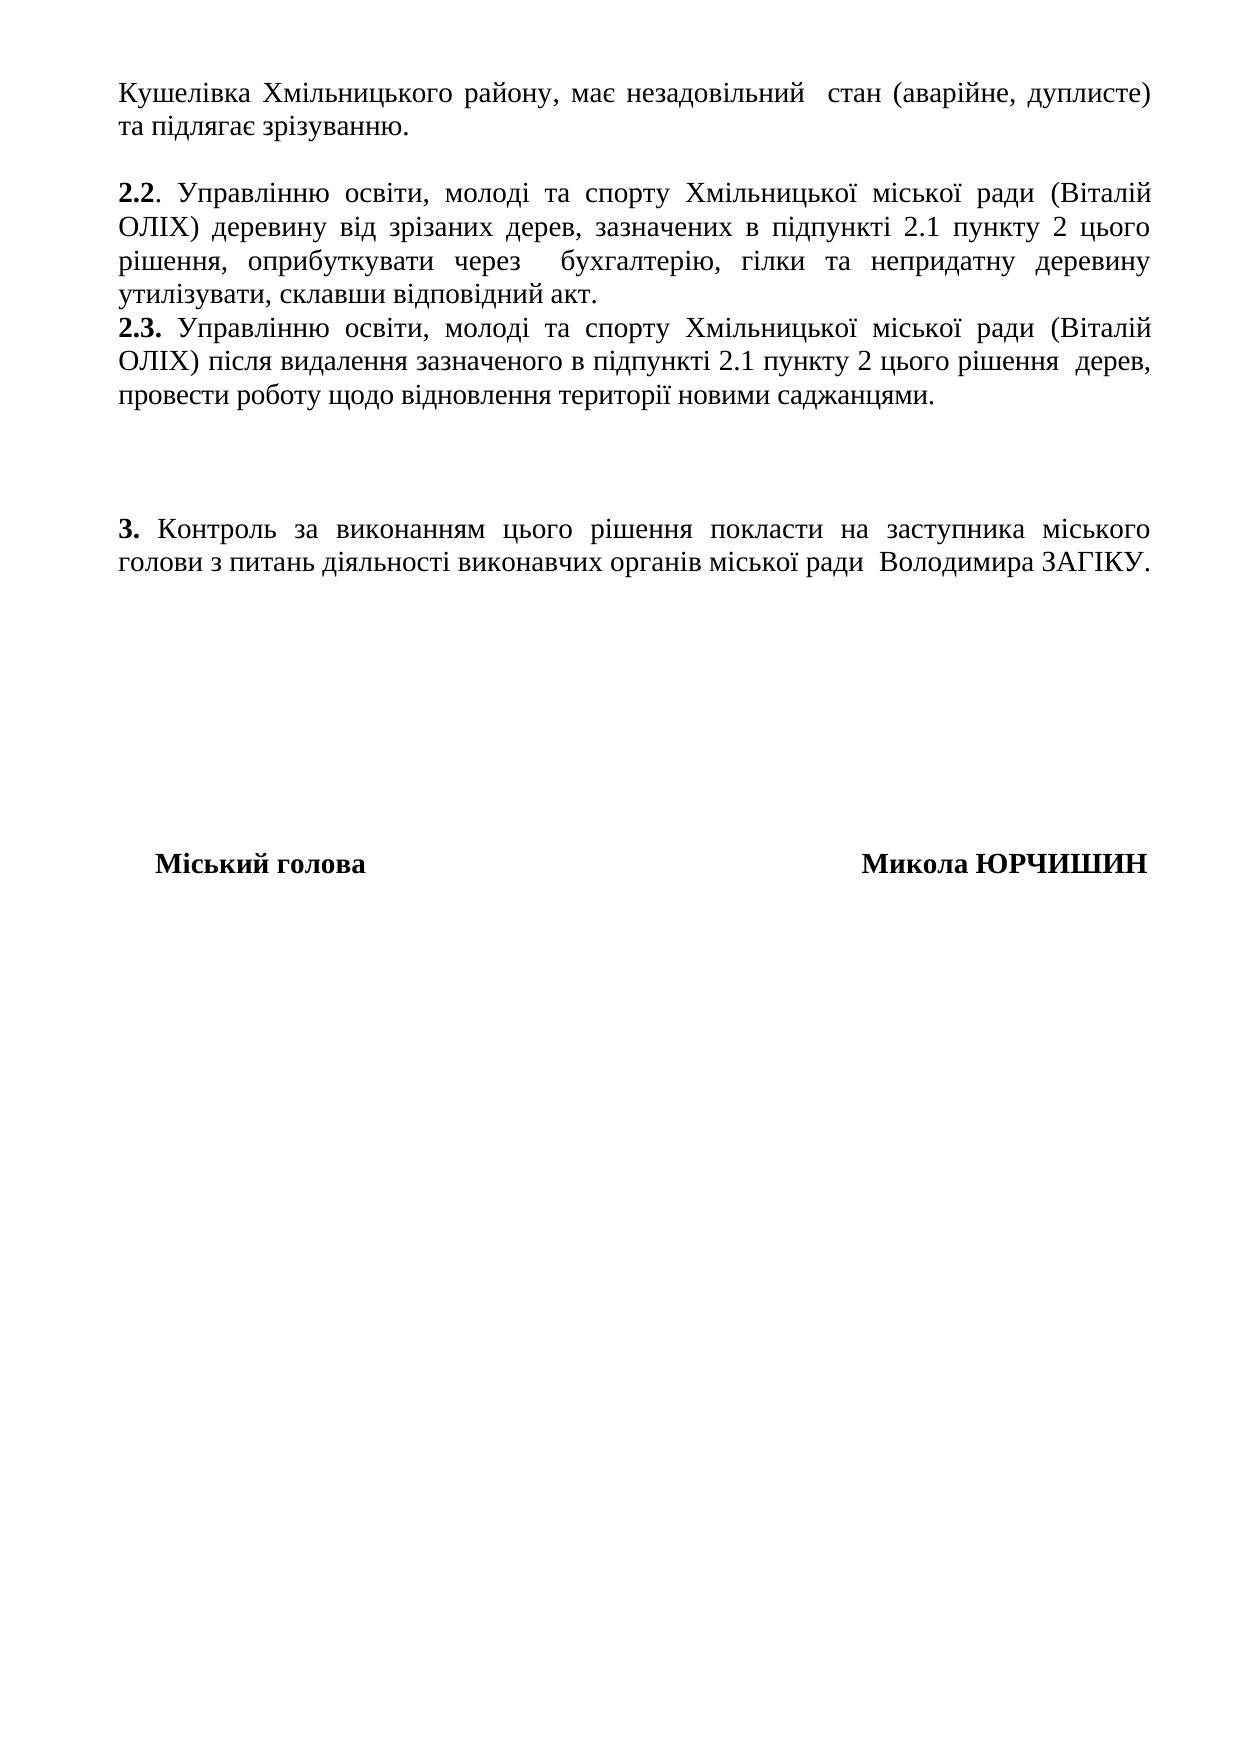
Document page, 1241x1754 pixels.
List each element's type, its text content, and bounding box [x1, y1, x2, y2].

text Міський голова Микола ЮРЧИШИН [148, 846, 1152, 880]
text 3. Контроль за виконанням цього рішення покласти на заступника міського голови з питань діяльності виконавчих органів міської ради Володимира ЗАГІКУ. [118, 511, 1152, 578]
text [118, 75, 1152, 142]
text 2.3. Управлінню освіти, молоді та спорту Хмільницької міської ради (Віталій ОЛІХ) після видалення зазначеного в підпункті 2.1 пункту 2 цього рішення дерев, провести роботу щодо відновлення території новими саджанцями. [118, 310, 1152, 410]
text 2.2. Управлінню освіти, молоді та спорту Хмільницької міської ради (Віталій ОЛІХ) деревину від зрізаних дерев, зазначених в підпункті 2.1 пункту 2 цього рішення, оприбуткувати через бухгалтерію, гілки та непридатну деревину утилізувати, склавши відповідний акт. [118, 176, 1152, 310]
